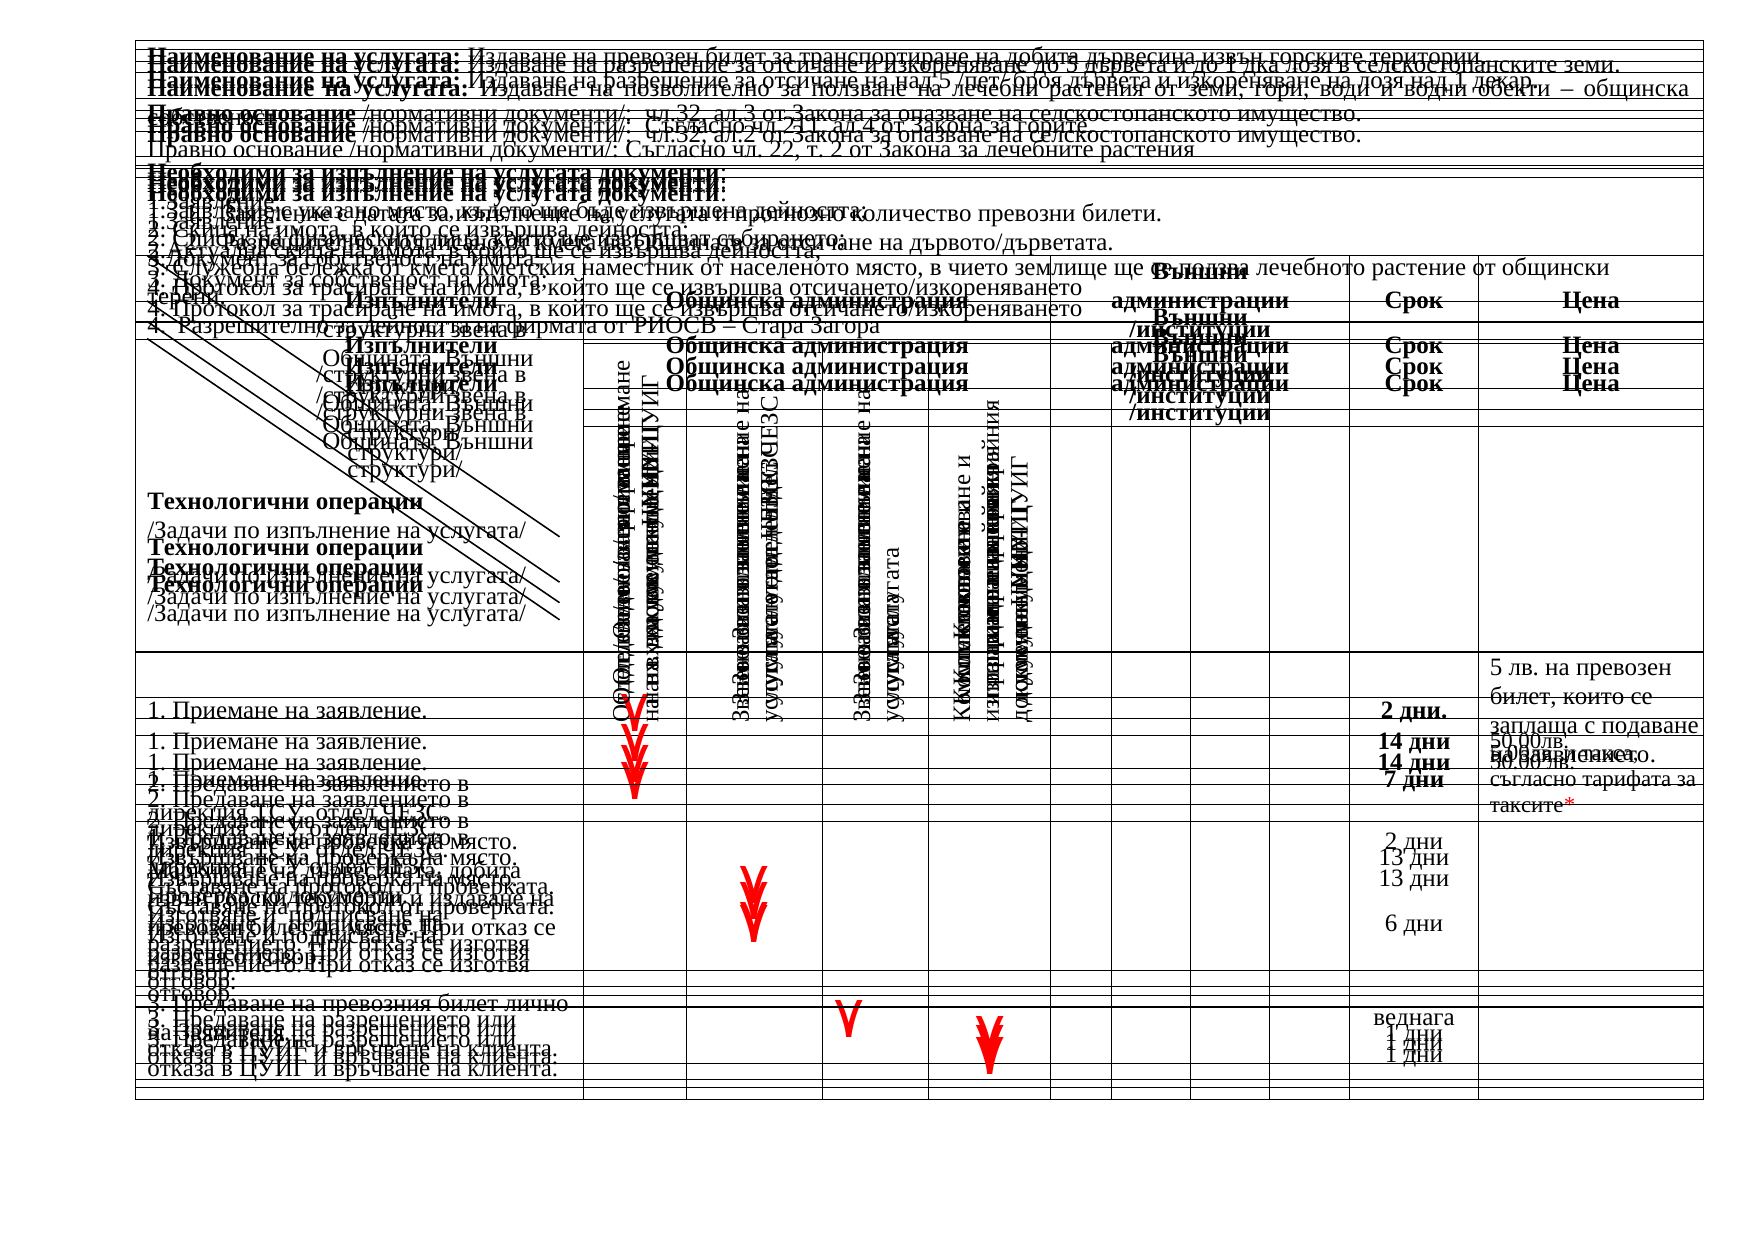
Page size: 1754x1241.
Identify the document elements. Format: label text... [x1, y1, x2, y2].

table_cell 1 дни [1350, 1080, 1478, 1099]
table_cell Звено за изпълнение на услугата [823, 389, 928, 697]
table_cell [584, 987, 686, 1078]
table_cell ۷ [584, 698, 686, 783]
table_cell [584, 785, 686, 986]
table_cell Необходими за изпълнение на услугата документи: 1.Заявление; 2. Скица на имота, в който се извършва дейността; 3.Документ за собственост на имота; 4. Протокол за трасиране на имота, в който ще се извършва отсичането/изкореняването [136, 157, 1703, 301]
table_cell Отдел /звено/ за приемане на вх. документи-ЦУИГ [584, 389, 686, 697]
table_cell [823, 785, 928, 986]
table_cell [1479, 987, 1703, 1078]
table_header Наименование на услугата: Издаване на разрешение за отсичане на над 5 /пет/ броя дървета и изкореняване на лозя над 1 декар. [136, 62, 1703, 97]
table_cell 50.00лв. [1479, 698, 1703, 783]
table_cell [929, 698, 1050, 783]
table_cell ۷ [687, 785, 822, 986]
table_cell [1350, 389, 1478, 697]
table_cell 2. Предаване на заявлението в дирекция ТСУ отдел ЧЕЗС. Извършване на проверка на място. Съставяне на протокол от проверката. Изготвяне и подписване на разрешението. При отказ се изготвя отговор. [136, 785, 583, 986]
table_cell [1191, 785, 1269, 986]
table_cell [1191, 698, 1269, 783]
table_cell Цена [1479, 302, 1703, 388]
table_cell [1051, 987, 1111, 1078]
table_cell [1191, 987, 1269, 1078]
table_cell Правно основание /нормативни документи/: чл.32, ал.3 от Закона за опазване на селскостопанското имущество. [136, 99, 1703, 156]
table_cell [1191, 1080, 1269, 1099]
table_cell [1112, 389, 1190, 697]
table_cell [687, 698, 822, 783]
table_cell ۷ [929, 987, 1050, 1078]
table_cell [1051, 389, 1111, 697]
table_cell [1270, 389, 1349, 697]
table_cell Комплектоване и изпращане на крайния документ- ЦУИГ [929, 389, 1050, 697]
table_cell [1051, 1080, 1111, 1099]
table_cell Общинска администрация [584, 302, 1050, 388]
table_cell 1. Приемане на заявление. [136, 698, 583, 783]
table_cell [1270, 1080, 1349, 1099]
table_cell [1112, 785, 1190, 986]
table_cell [929, 785, 1050, 986]
table_cell [1112, 987, 1190, 1078]
table_cell [1270, 698, 1349, 783]
table_cell [823, 1080, 928, 1099]
table_cell [1270, 987, 1349, 1078]
table_cell [1479, 785, 1703, 986]
table_cell [1479, 1080, 1703, 1099]
table_cell [584, 1080, 686, 1099]
table_cell [687, 987, 822, 1078]
table_cell 14 дни [1350, 698, 1478, 783]
table_cell [1191, 389, 1269, 697]
table_cell [1270, 785, 1349, 986]
table_cell 13 дни [1350, 785, 1478, 986]
table_cell 3. Предаване на разрешението или отказа в ЦУИГ и връчване на клиента. [136, 1080, 583, 1099]
table_cell [1479, 389, 1703, 697]
table_cell 3. Предаване на разрешението или отказа в ЦУИГ и връчване на клиента. [136, 987, 583, 1078]
table_cell [1051, 698, 1111, 783]
table_cell Изпълнители /структурни звена в Общината, Външни структури/ Технологични операции /Задачи по изпълнение на услугата/ [136, 302, 583, 697]
table_cell [1051, 785, 1111, 986]
table_cell 1 дни [1350, 987, 1478, 1078]
table_cell [1112, 1080, 1190, 1099]
table_cell Звено за изпълнение на услугата – отдел ЧЕЗС [687, 389, 822, 697]
table_cell Външни администрации /институции [1051, 302, 1349, 388]
table_cell [823, 987, 928, 1078]
table_cell ۷ [929, 1080, 1050, 1099]
table_cell [823, 698, 928, 783]
table_cell [1112, 698, 1190, 783]
table_cell Срок [1350, 302, 1478, 388]
table_cell [687, 1080, 822, 1099]
